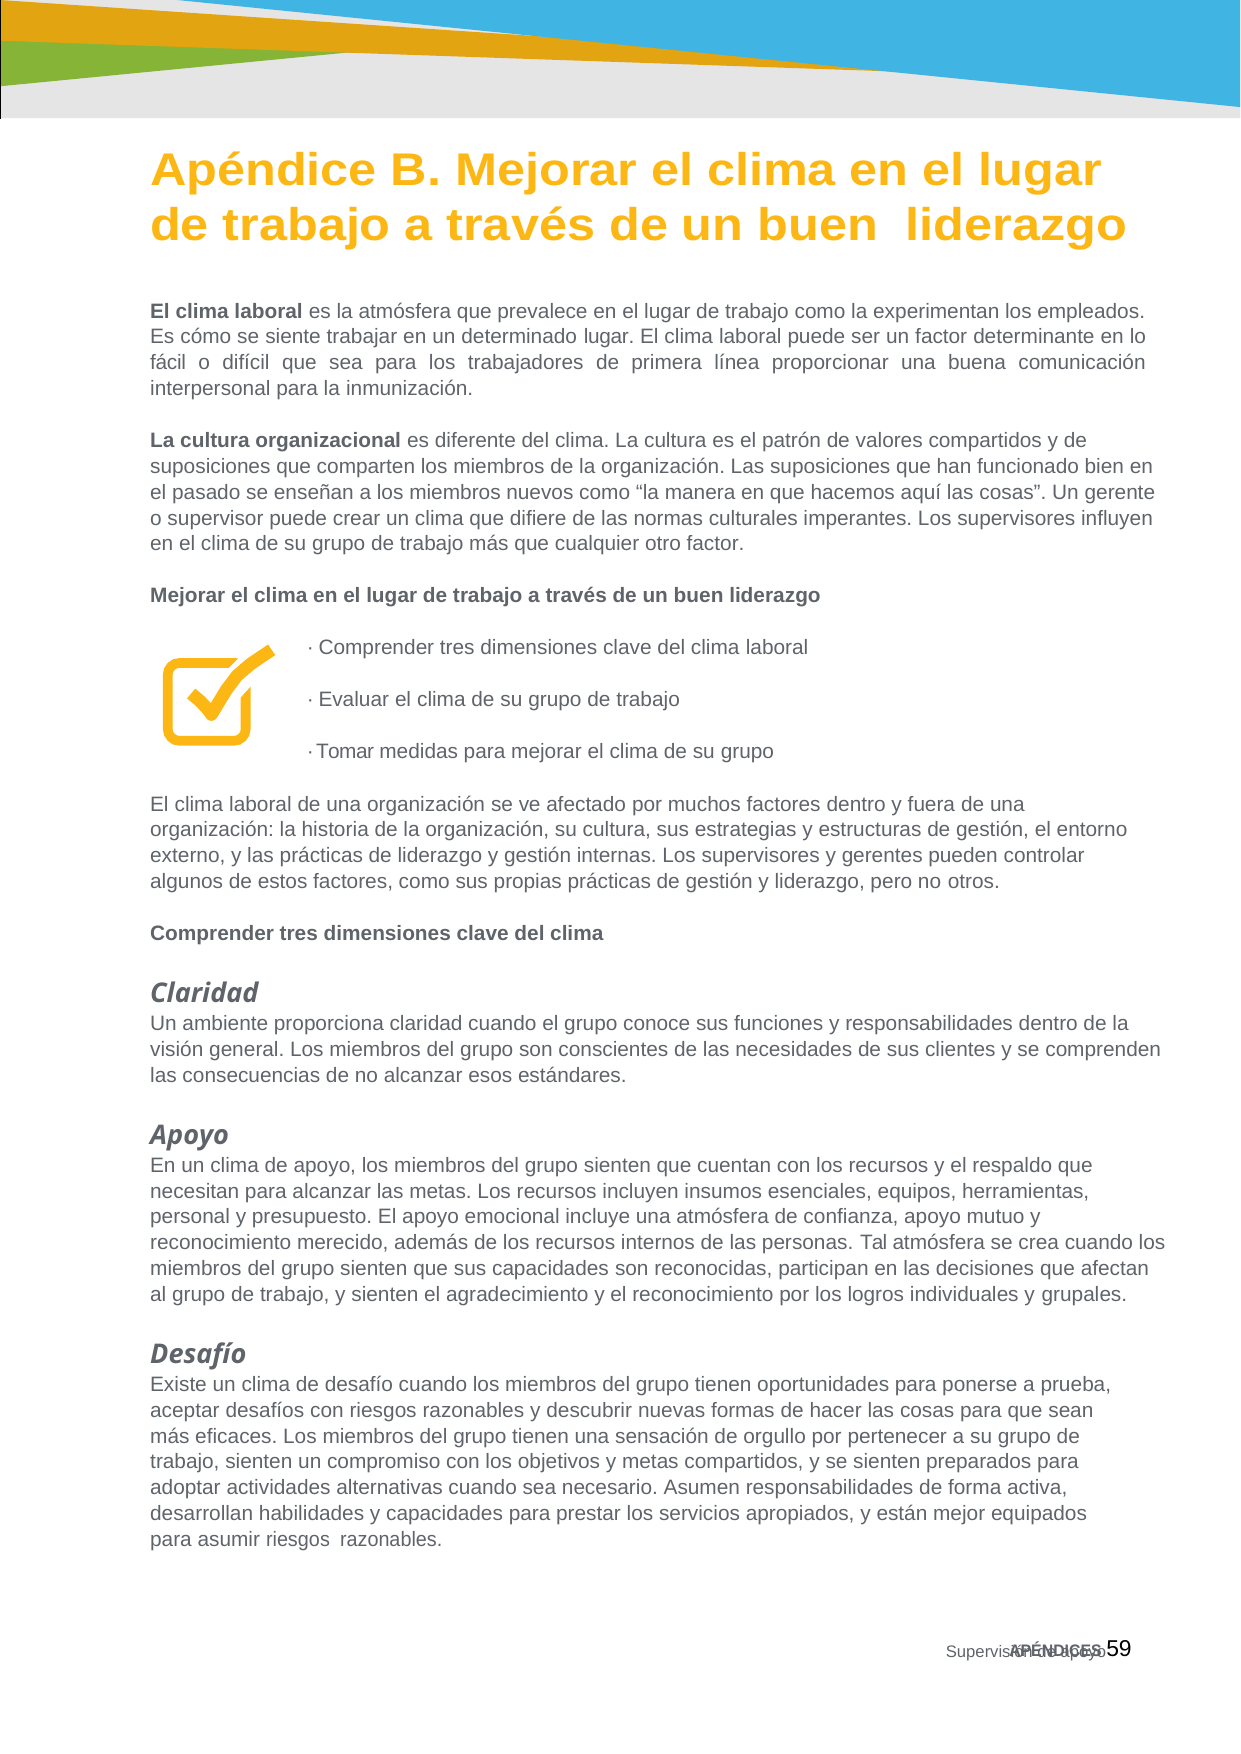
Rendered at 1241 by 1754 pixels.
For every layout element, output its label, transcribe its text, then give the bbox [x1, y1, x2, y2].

text Comprender tres dimensiones clave del clima [150, 921, 1240, 945]
text Claridad [150, 973, 1240, 1010]
list Comprender tres dimensiones clave del clima laboral [307, 635, 1240, 659]
text Existe un clima de desafío cuando los miembros del grupo tienen oportunidades para ponerse a prueba, aceptar desafíos con riesgos razonables y descubrir nuevas formas de hacer las cosas para que sean más eficaces. Los miembros del grupo tienen una sensación de orgullo por pertenecer a su grupo de trabajo, sienten un compromiso con los objetivos y metas compartidos, y se sienten preparados para adoptar actividades alternativas cuando sea necesario. Asumen responsabilidades de forma activa, desarrollan habilidades y capacidades para prestar los servicios apropiados, y están mejor equipados para asumir riesgos razonables. [150, 1372, 1124, 1551]
text Un ambiente proporciona claridad cuando el grupo conoce sus funciones y responsabilidades dentro de la visión general. Los miembros del grupo son conscientes de las necesidades de sus clientes y se comprenden las consecuencias de no alcanzar esos estándares. [150, 1011, 1164, 1087]
text Apoyo [150, 1115, 1240, 1152]
subtitle Desafío [150, 1334, 1240, 1371]
list Tomar medidas para mejorar el clima de su grupo [307, 739, 1240, 763]
text En un clima de apoyo, los miembros del grupo sienten que cuentan con los recursos y el respaldo que necesitan para alcanzar las metas. Los recursos incluyen insumos esenciales, equipos, herramientas, personal y presupuesto. El apoyo emocional incluye una atmósfera de confianza, apoyo mutuo y reconocimiento merecido, además de los recursos internos de las personas. Tal atmósfera se crea cuando los miembros del grupo sienten que sus capacidades son reconocidas, participan en las decisiones que afectan al grupo de trabajo, y sienten el agradecimiento y el reconocimiento por los logros individuales y grupales. [150, 1153, 1167, 1306]
text El clima laboral es la atmósfera que prevalece en el lugar de trabajo como la experimentan los empleados. Es cómo se siente trabajar en un determinado lugar. El clima laboral puede ser un factor determinante en lo fácil o difícil que sea para los trabajadores de primera línea proporcionar una buena comunicación interpersonal para la inmunización. [150, 298, 1147, 400]
text La cultura organizacional es diferente del clima. La cultura es el patrón de valores compartidos y de suposiciones que comparten los miembros de la organización. Las suposiciones que han funcionado bien en el pasado se enseñan a los miembros nuevos como “la manera en que hacemos aquí las cosas”. Un gerente o supervisor puede crear un clima que difiere de las normas culturales imperantes. Los supervisores influyen en el clima de su grupo de trabajo más que cualquier otro factor. [150, 428, 1158, 555]
subtitle Apéndice B. Mejorar el clima en el lugar de trabajo a través de un buen liderazgo [150, 143, 1131, 250]
text Mejorar el clima en el lugar de trabajo a través de un buen liderazgo [150, 583, 1240, 607]
text El clima laboral de una organización se ve afectado por muchos factores dentro y fuera de una organización: la historia de la organización, su cultura, sus estrategias y estructuras de gestión, el entorno externo, y las prácticas de liderazgo y gestión internas. Los supervisores y gerentes pueden controlar algunos de estos factores, como sus propias prácticas de gestión y liderazgo, pero no otros. [150, 791, 1143, 893]
list Evaluar el clima de su grupo de trabajo [307, 687, 1240, 711]
